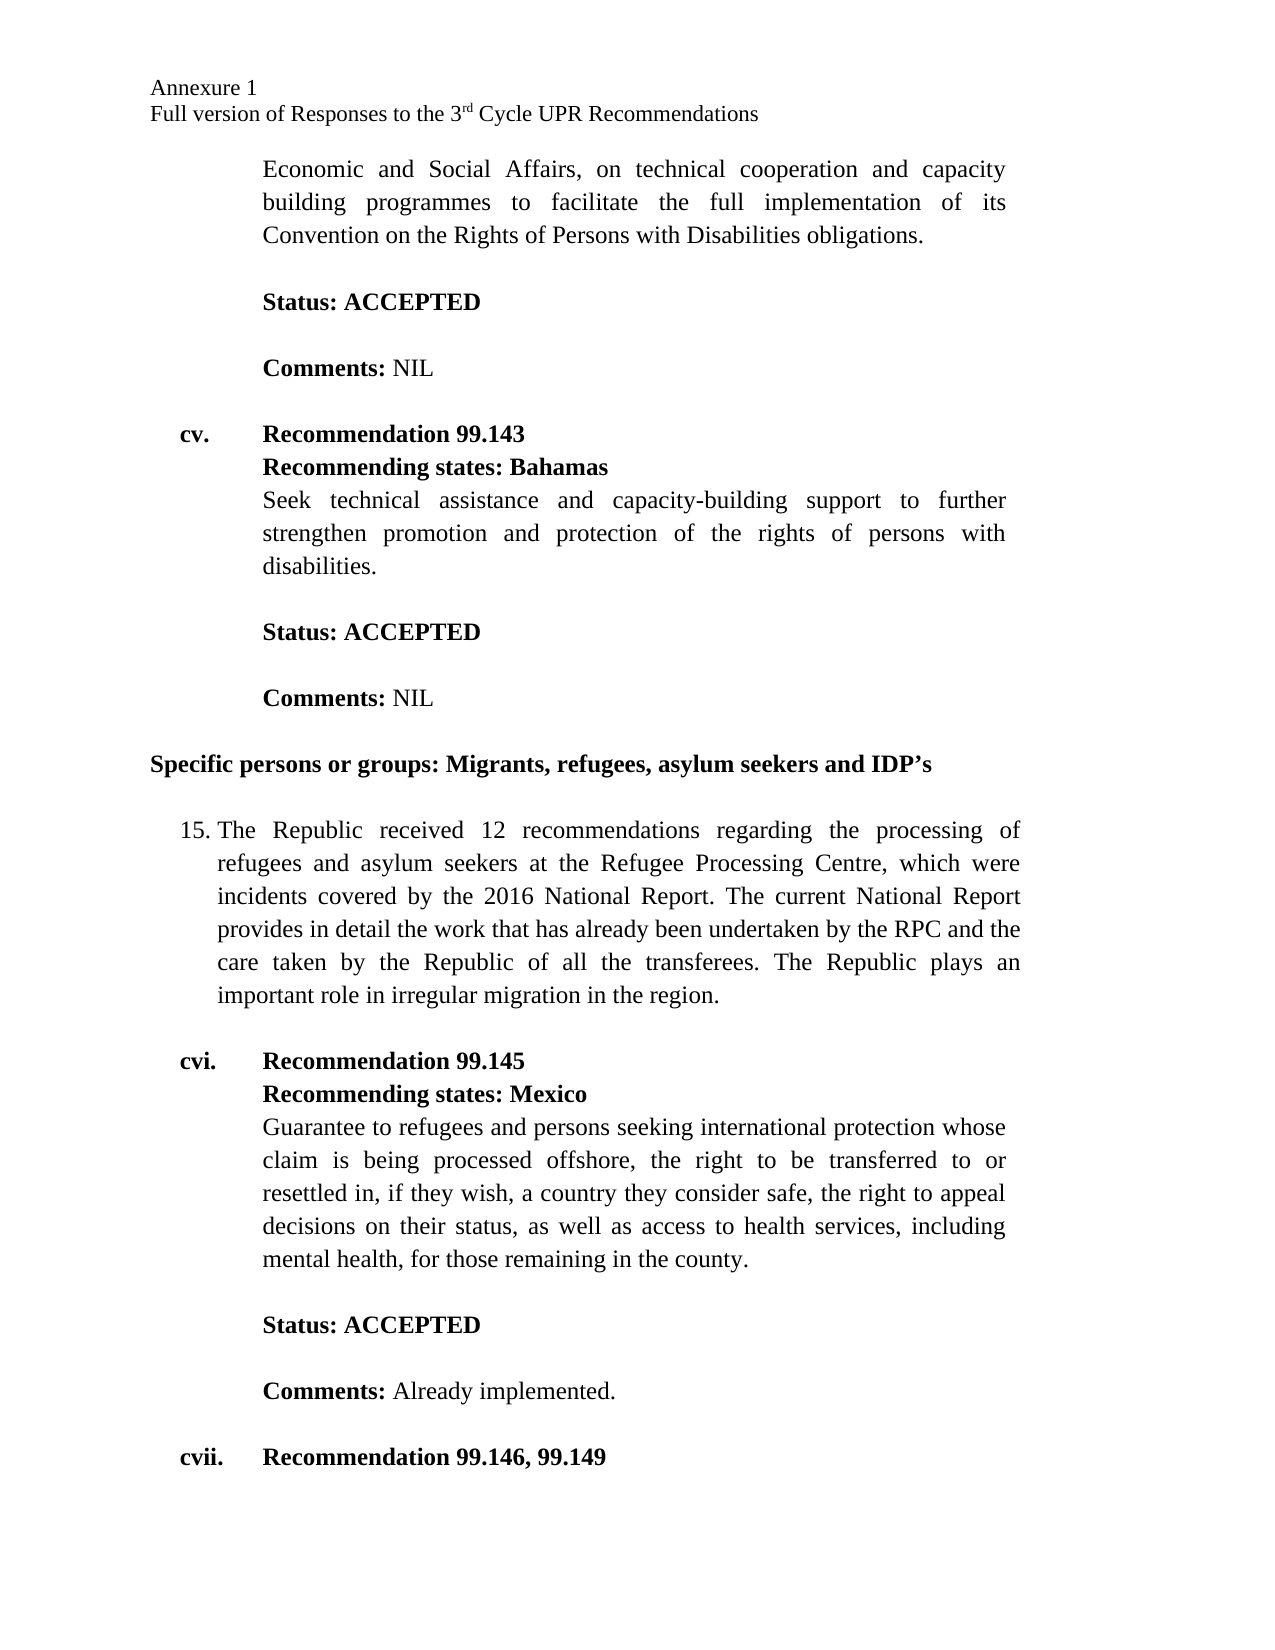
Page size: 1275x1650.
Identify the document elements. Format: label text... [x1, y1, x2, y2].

list The Republic received 12 recommendations regarding the processing of refugees and asylum seekers at the Refugee Processing Centre, which were incidents covered by the 2016 National Report. The current National Report provides in detail the work that has already been undertaken by the RPC and the care taken by the Republic of all the transferees. The Republic plays an important role in irregular migration in the region. [179, 815, 1021, 1009]
text Specific persons or groups: Migrants, refugees, asylum seekers and IDP’s [150, 749, 1007, 778]
text Comments: Already implemented. [262, 1376, 1007, 1405]
text Status: ACCEPTED [262, 1310, 1007, 1339]
list Recommendation 99.146, 99.149 [179, 1442, 1007, 1471]
list Recommendation 99.145 [179, 1046, 1007, 1075]
text Recommending states: Bahamas [262, 452, 1007, 480]
text Status: ACCEPTED [262, 617, 1007, 646]
text Comments: NIL [262, 353, 1007, 381]
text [262, 154, 1007, 249]
list Recommendation 99.143 [179, 419, 1007, 447]
text Recommending states: Mexico [262, 1079, 1007, 1108]
text Comments: NIL [262, 683, 1007, 712]
text Status: ACCEPTED [262, 287, 1007, 315]
text Guarantee to refugees and persons seeking international protection whose claim is being processed offshore, the right to be transferred to or resettled in, if they wish, a country they consider safe, the right to appeal decisions on their status, as well as access to health services, including mental health, for those remaining in the county. [262, 1112, 1007, 1273]
text Seek technical assistance and capacity-building support to further strengthen promotion and protection of the rights of persons with disabilities. [262, 485, 1007, 579]
